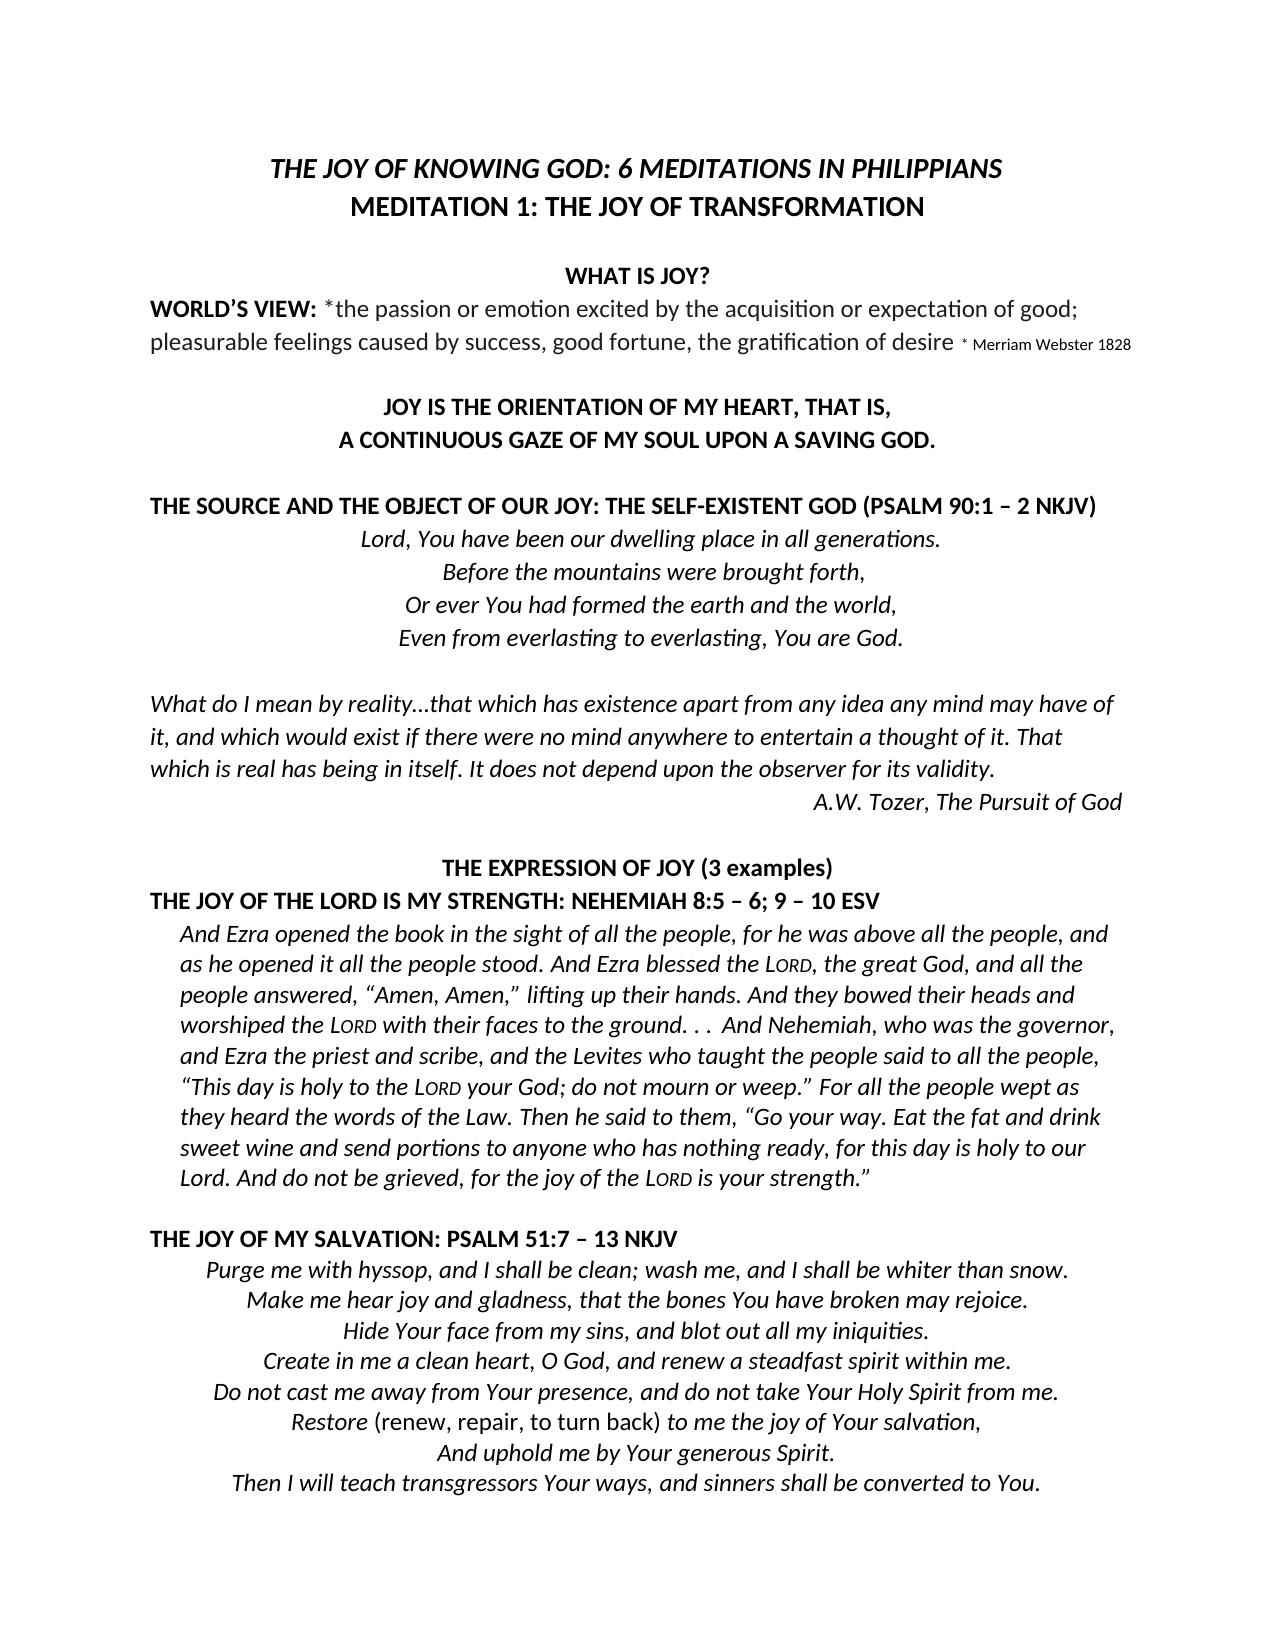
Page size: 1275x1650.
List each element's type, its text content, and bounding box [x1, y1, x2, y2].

text MEDITATION 1: THE JOY OF TRANSFORMATION [150, 188, 1125, 224]
text And Ezra opened the book in the sight of all the people, for he was above all the people, and as he opened it all the people stood. And Ezra blessed the Lord, the great God, and all the people answered, “Amen, Amen,” lifting up their hands. And they bowed their heads and worshiped the Lord with their faces to the ground. . . And Nehemiah, who was the governor, and Ezra the priest and scribe, and the Levites who taught the people said to all the people, “This day is holy to the Lord your God; do not mourn or weep.” For all the people wept as they heard the words of the Law. Then he said to them, “Go your way. Eat the fat and drink sweet wine and send portions to anyone who has nothing ready, for this day is holy to our Lord. And do not be grieved, for the joy of the Lord is your strength.” [180, 918, 1125, 1193]
text WHAT IS JOY? [150, 260, 1125, 290]
text Lord, You have been our dwelling place in all generations. Before the mountains were brought forth, Or ever You had formed the earth and the world, Even from everlasting to everlasting, You are God. [180, 523, 1125, 652]
text Restore (renew, repair, to turn back) to me the joy of Your salvation, And uphold me by Your generous Spirit. Then I will teach transgressors Your ways, and sinners shall be converted to You. [180, 1406, 1095, 1498]
text Create in me a clean heart, O God, and renew a steadfast spirit within me. Do not cast me away from Your presence, and do not take Your Holy Spirit from me. [180, 1345, 1095, 1406]
text THE JOY OF THE LORD IS MY STRENGTH: NEHEMIAH 8:5 – 6; 9 – 10 ESV [150, 885, 1095, 916]
text What do I mean by reality…that which has existence apart from any idea any mind may have of it, and which would exist if there were no mind anywhere to entertain a thought of it. That which is real has being in itself. It does not depend upon the observer for its validity. [150, 688, 1125, 784]
text WORLD’S VIEW: *the passion or emotion excited by the acquisition or expectation of good; pleasurable feelings caused by success, good fortune, the gratification of desire * Merriam Webster 1828 [150, 293, 1140, 356]
text JOY IS THE ORIENTATION OF MY HEART, THAT IS, [150, 391, 1125, 422]
text THE SOURCE AND THE OBJECT OF OUR JOY: THE SELF-EXISTENT GOD (PSALM 90:1 – 2 NKJV) [150, 490, 1125, 521]
text THE JOY OF KNOWING GOD: 6 MEDITATIONS IN PHILIPPIANS [150, 150, 1125, 186]
text A.W. Tozer, The Pursuit of God [150, 786, 1125, 817]
text A CONTINUOUS GAZE OF MY SOUL UPON A SAVING GOD. [150, 424, 1125, 455]
text THE EXPRESSION OF JOY (3 examples) [150, 852, 1125, 883]
text THE JOY OF MY SALVATION: PSALM 51:7 – 13 NKJV [150, 1223, 1095, 1254]
text Purge me with hyssop, and I shall be clean; wash me, and I shall be whiter than snow. Make me hear joy and gladness, that the bones You have broken may rejoice. Hide Your face from my sins, and blot out all my iniquities. [180, 1254, 1095, 1345]
